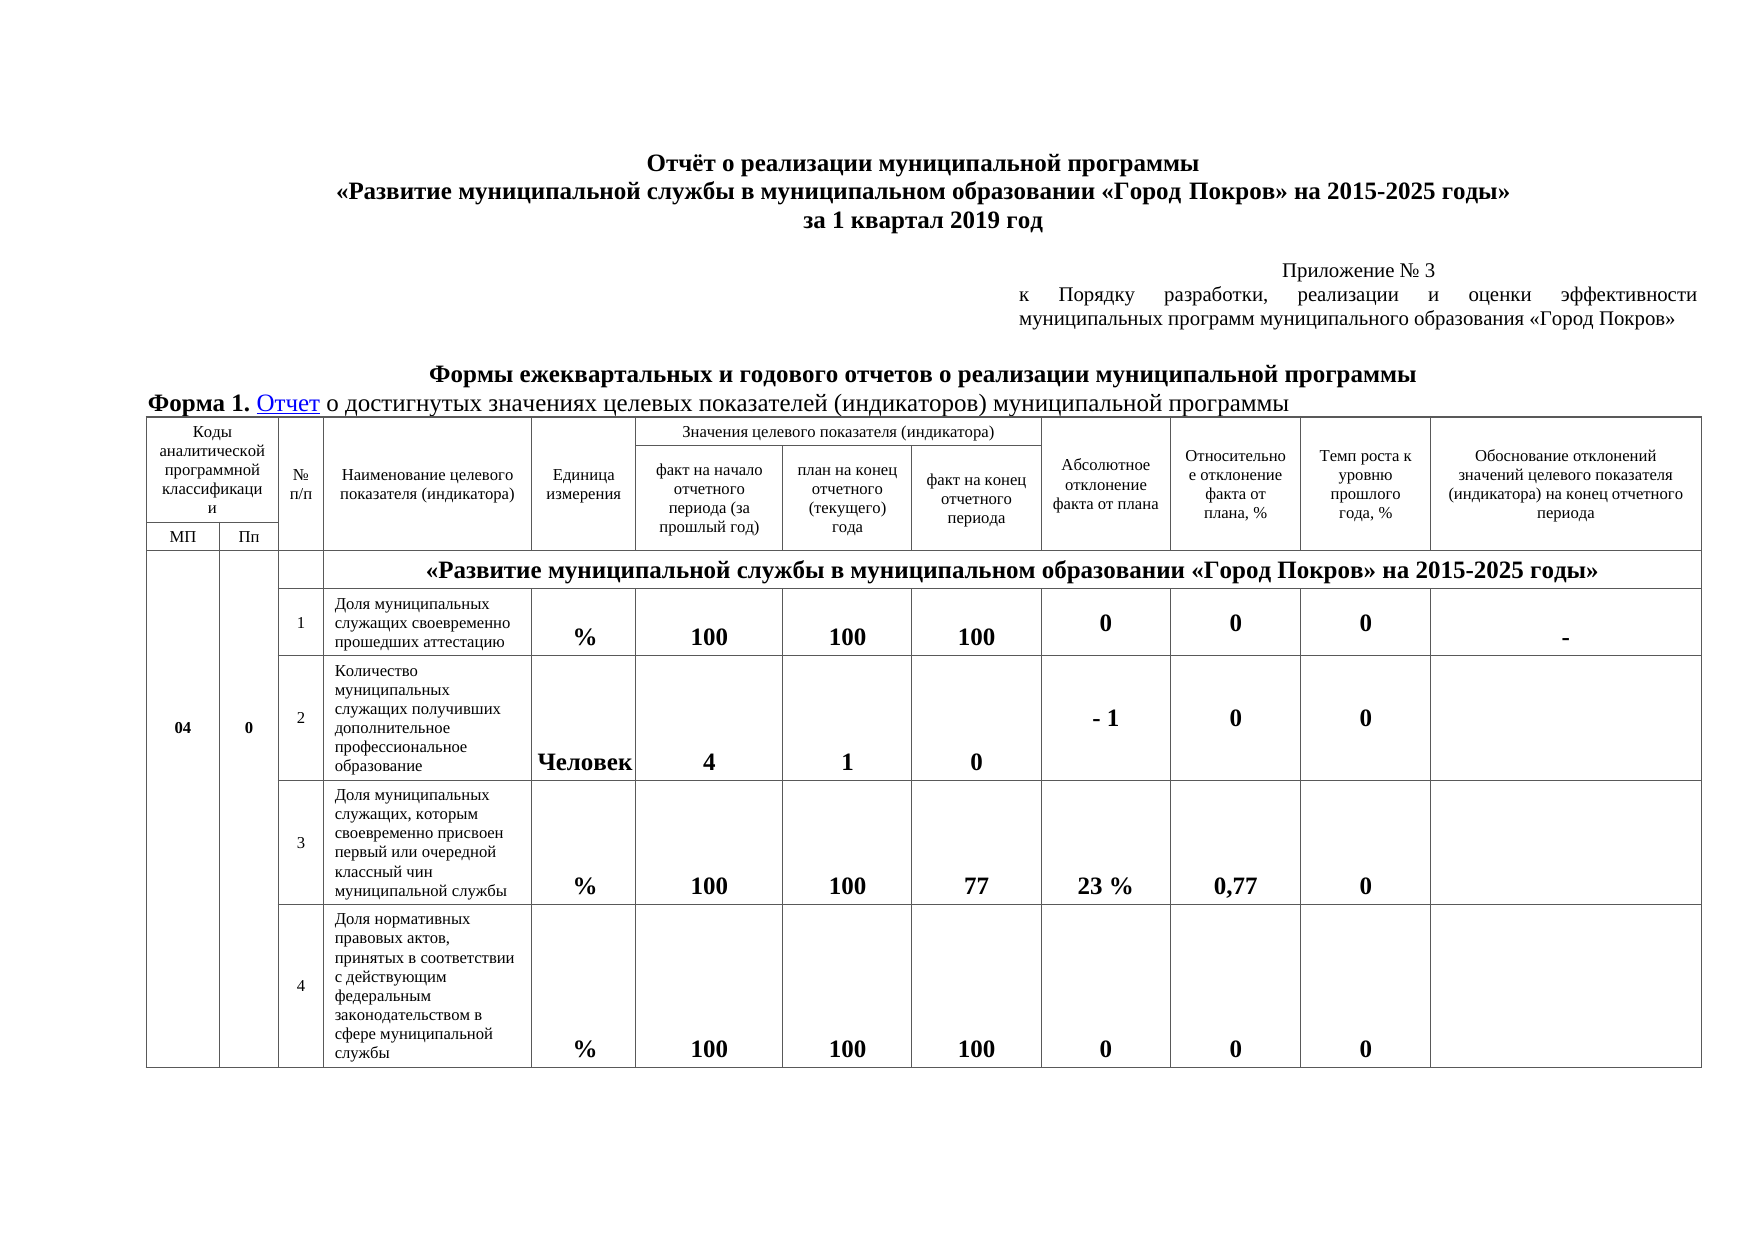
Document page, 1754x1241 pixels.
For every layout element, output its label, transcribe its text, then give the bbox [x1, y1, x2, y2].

table_cell 0 [1301, 781, 1430, 904]
table_cell - 1 [1042, 656, 1170, 779]
table_cell Доля муниципальных служащих, которым своевременно присвоен первый или очередной классный чин муниципальной службы [324, 781, 531, 904]
table_cell 100 [636, 589, 782, 655]
table_cell Человек [532, 656, 635, 779]
table_header Абсолютное отклонение факта от плана [1042, 418, 1170, 550]
table_cell факт на начало отчетного периода (за прошлый год) [636, 446, 782, 550]
text Отчёт о реализации муниципальной программы [236, 148, 1609, 176]
table_cell 0 [1171, 905, 1300, 1067]
table_cell [220, 904, 278, 1067]
table_cell 3 [279, 781, 323, 904]
table_cell 1 [783, 656, 911, 779]
table_cell 100 [783, 905, 911, 1067]
table_cell [1431, 656, 1701, 779]
table_cell 0 [1301, 905, 1430, 1067]
text Форма 1. Отчет о достигнутых значениях целевых показателей (индикаторов) муниципальной программы [148, 388, 1698, 416]
table_cell Доля муниципальных служащих своевременно прошедших аттестацию [324, 589, 531, 655]
table_header Значения целевого показателя (индикатора) [636, 418, 1041, 445]
table_cell 0 [1301, 656, 1430, 779]
table_cell 100 [912, 589, 1041, 655]
table_header Обоснование отклонений значений целевого показателя (индикатора) на конец отчетного периода [1431, 418, 1701, 550]
table_header Наименование целевого показателя (индикатора) [324, 418, 531, 550]
text Формы ежеквартальных и годового отчетов о реализации муниципальной программы [148, 359, 1698, 388]
table_cell % [532, 905, 635, 1067]
table_cell [1431, 781, 1701, 904]
table_cell план на конец отчетного (текущего) года [783, 446, 911, 550]
table_cell [1431, 905, 1701, 1067]
table_header Относительное отклонение факта от плана, % [1171, 418, 1300, 550]
table_cell 100 [636, 905, 782, 1067]
table_cell 100 [783, 589, 911, 655]
text Приложение № 3 [1019, 258, 1698, 282]
table_cell % [532, 781, 635, 904]
text «Развитие муниципальной службы в муниципальном образовании «Город Покров» на 2015-2025 годы» [236, 176, 1609, 205]
table_cell 100 [912, 905, 1041, 1067]
table_cell 0 [1042, 905, 1170, 1067]
table_cell 0 [1171, 589, 1300, 655]
table_cell «Развитие муниципальной службы в муниципальном образовании «Город Покров» на 2015-2025 годы» [324, 551, 1701, 588]
table_cell 2 [279, 656, 323, 779]
text к Порядку разработки, реализации и оценки эффективности муниципальных программ муниципального образования «Город Покров» [1019, 282, 1698, 330]
table_cell [279, 551, 323, 588]
table_cell 100 [636, 781, 782, 904]
table_cell 0 [220, 551, 278, 904]
table_header Единица измерения [532, 418, 635, 550]
table_cell факт на конец отчетного периода [912, 446, 1041, 550]
table_cell 100 [783, 781, 911, 904]
table_cell 04 [147, 551, 219, 904]
table_cell 4 [279, 905, 323, 1067]
table_cell % [532, 589, 635, 655]
text за 1 квартал 2019 год [236, 205, 1609, 234]
table_cell 1 [279, 589, 323, 655]
table_cell Пп [220, 523, 278, 550]
table_cell 0,77 [1171, 781, 1300, 904]
table_header Темп роста к уровню прошлого года, % [1301, 418, 1430, 550]
table_cell 23 % [1042, 781, 1170, 904]
table_header № п/п [279, 418, 323, 550]
table_cell - [1431, 589, 1701, 655]
table_cell 0 [912, 656, 1041, 779]
table_cell 0 [1042, 589, 1170, 655]
table_cell 0 [1171, 656, 1300, 779]
table_cell [147, 904, 219, 1067]
table_cell МП [147, 523, 219, 550]
table_cell 77 [912, 781, 1041, 904]
table_cell 0 [1301, 589, 1430, 655]
table_cell Доля нормативных правовых актов, принятых в соответствии с действующим федеральным законодательством в сфере муниципальной службы [324, 905, 531, 1067]
table_cell Количество муниципальных служащих получивших дополнительное профессиональное образование [324, 656, 531, 779]
table_header Коды аналитической программной классификации [147, 418, 278, 522]
table_cell 4 [636, 656, 782, 779]
